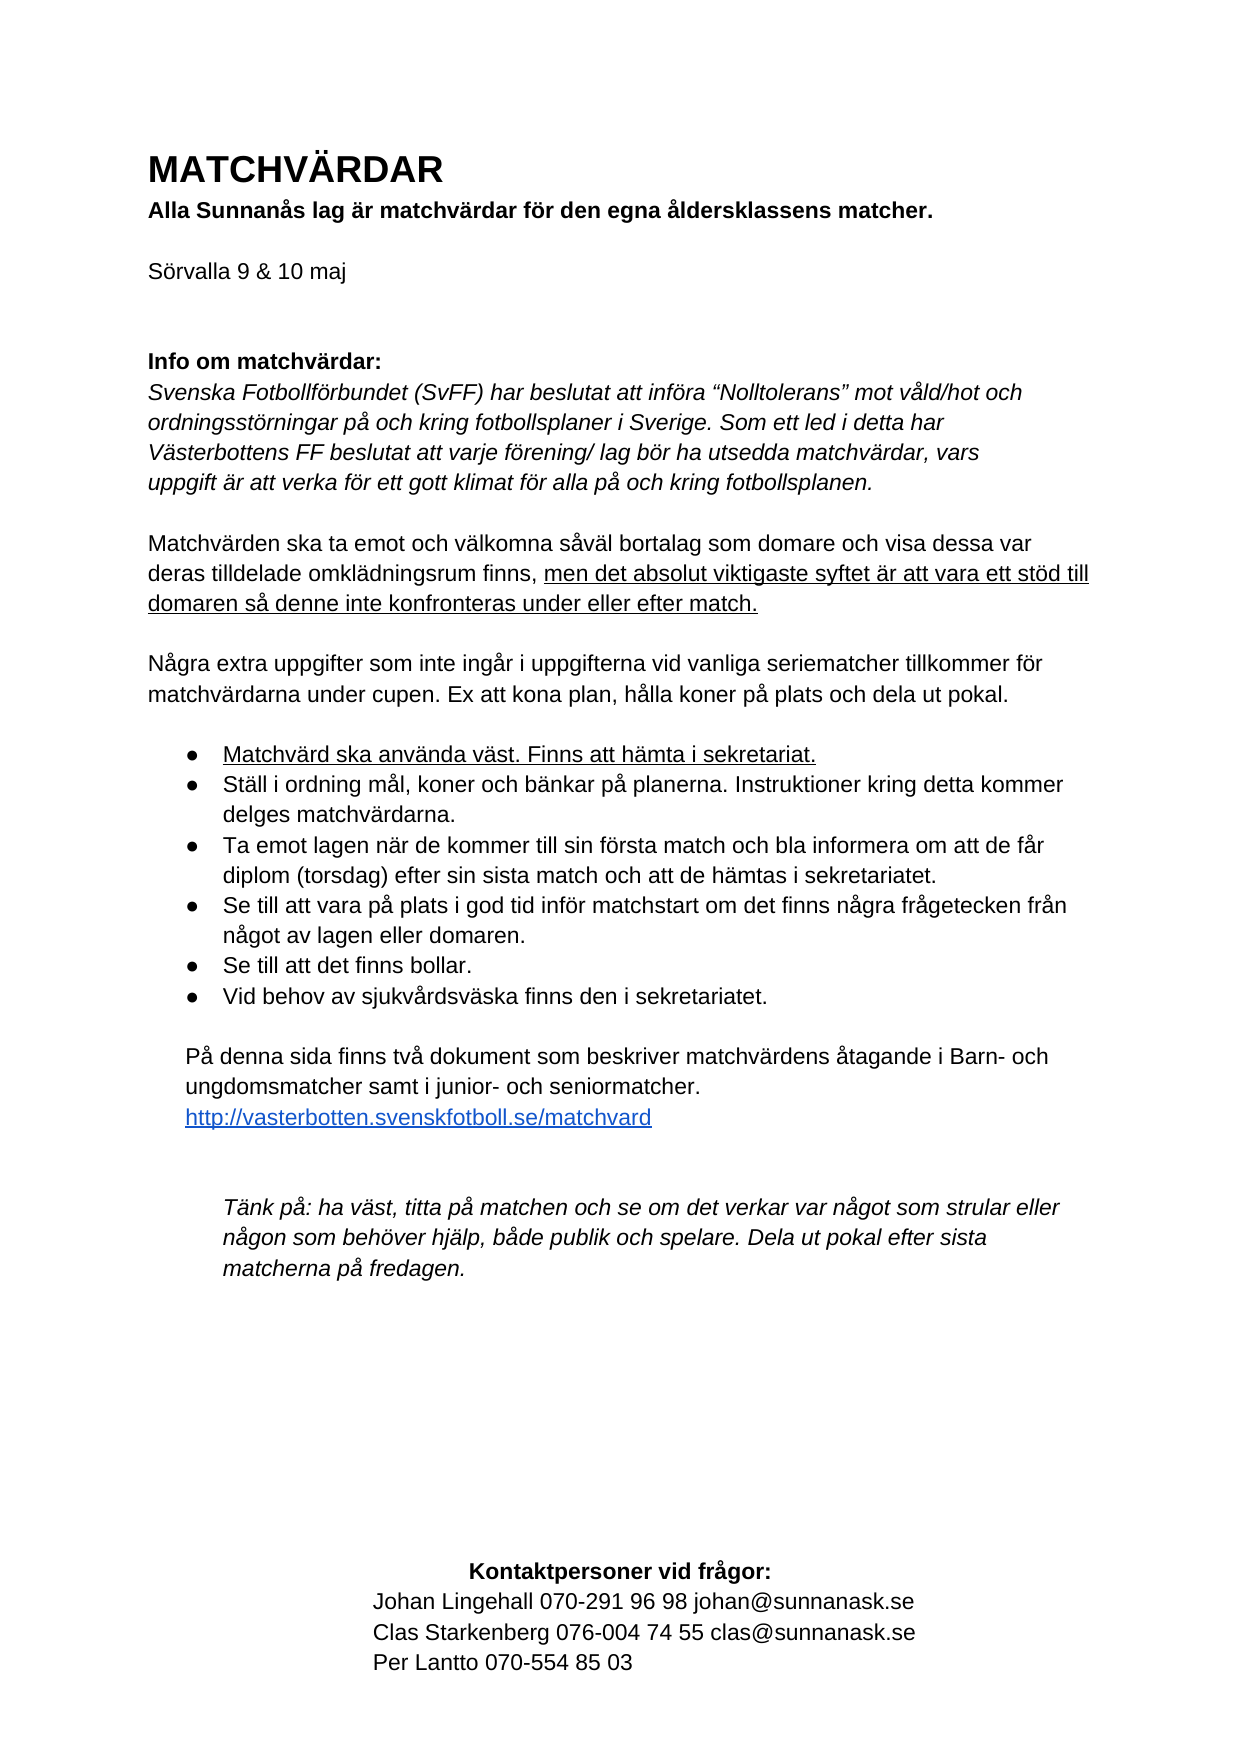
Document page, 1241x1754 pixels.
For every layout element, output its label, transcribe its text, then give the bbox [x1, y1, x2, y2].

text MATCHVÄRDAR [148, 148, 1093, 191]
text Svenska Fotbollförbundet (SvFF) har beslutat att införa “Nolltolerans” mot våld/hot och ordningsstörningar på och kring fotbollsplaner i Sverige. Som ett led i detta har Västerbottens FF beslutat att varje förening/ lag bör ha utsedda matchvärdar, vars [148, 378, 1093, 465]
text Sörvalla 9 & 10 maj [148, 258, 1093, 284]
list Se till att det finns bollar. [185, 952, 1093, 979]
list Ta emot lagen när de kommer till sin första match och bla informera om att de får diplom (torsdag) efter sin sista match och att de hämtas i sekretariatet. [185, 832, 1093, 888]
text Tänk på: ha väst, titta på matchen och se om det verkar var något som strular eller någon som behöver hjälp, både publik och spelare. Dela ut pokal efter sista matcherna på fredagen. [223, 1194, 1093, 1281]
list Vid behov av sjukvårdsväska finns den i sekretariatet. [185, 983, 1093, 1009]
list Matchvärd ska använda väst. Finns att hämta i sekretariat. [185, 741, 1093, 767]
text Några extra uppgifter som inte ingår i uppgifterna vid vanliga seriematcher tillkommer för matchvärdarna under cupen. Ex att kona plan, hålla koner på plats och dela ut pokal. [148, 650, 1093, 707]
text Alla Sunnanås lag är matchvärdar för den egna åldersklassens matcher. [148, 197, 1093, 223]
text Info om matchvärdar: [148, 348, 1093, 374]
text uppgift är att verka för ett gott klimat för alla på och kring fotbollsplanen. [148, 469, 1093, 495]
text På denna sida finns två dokument som beskriver matchvärdens åtagande i Barn- och ungdomsmatcher samt i junior- och seniormatcher. http://vasterbotten.svenskfotboll.se/matchvard [185, 1043, 1093, 1130]
list Se till att vara på plats i god tid inför matchstart om det finns några frågetecken från något av lagen eller domaren. [185, 892, 1093, 948]
list Ställ i ordning mål, koner och bänkar på planerna. Instruktioner kring detta kommer delges matchvärdarna. [185, 771, 1093, 828]
text Matchvärden ska ta emot och välkomna såväl bortalag som domare och visa dessa var deras tilldelade omklädningsrum finns, men det absolut viktigaste syftet är att vara ett stöd till domaren så denne inte konfronteras under eller efter match. [148, 529, 1093, 616]
